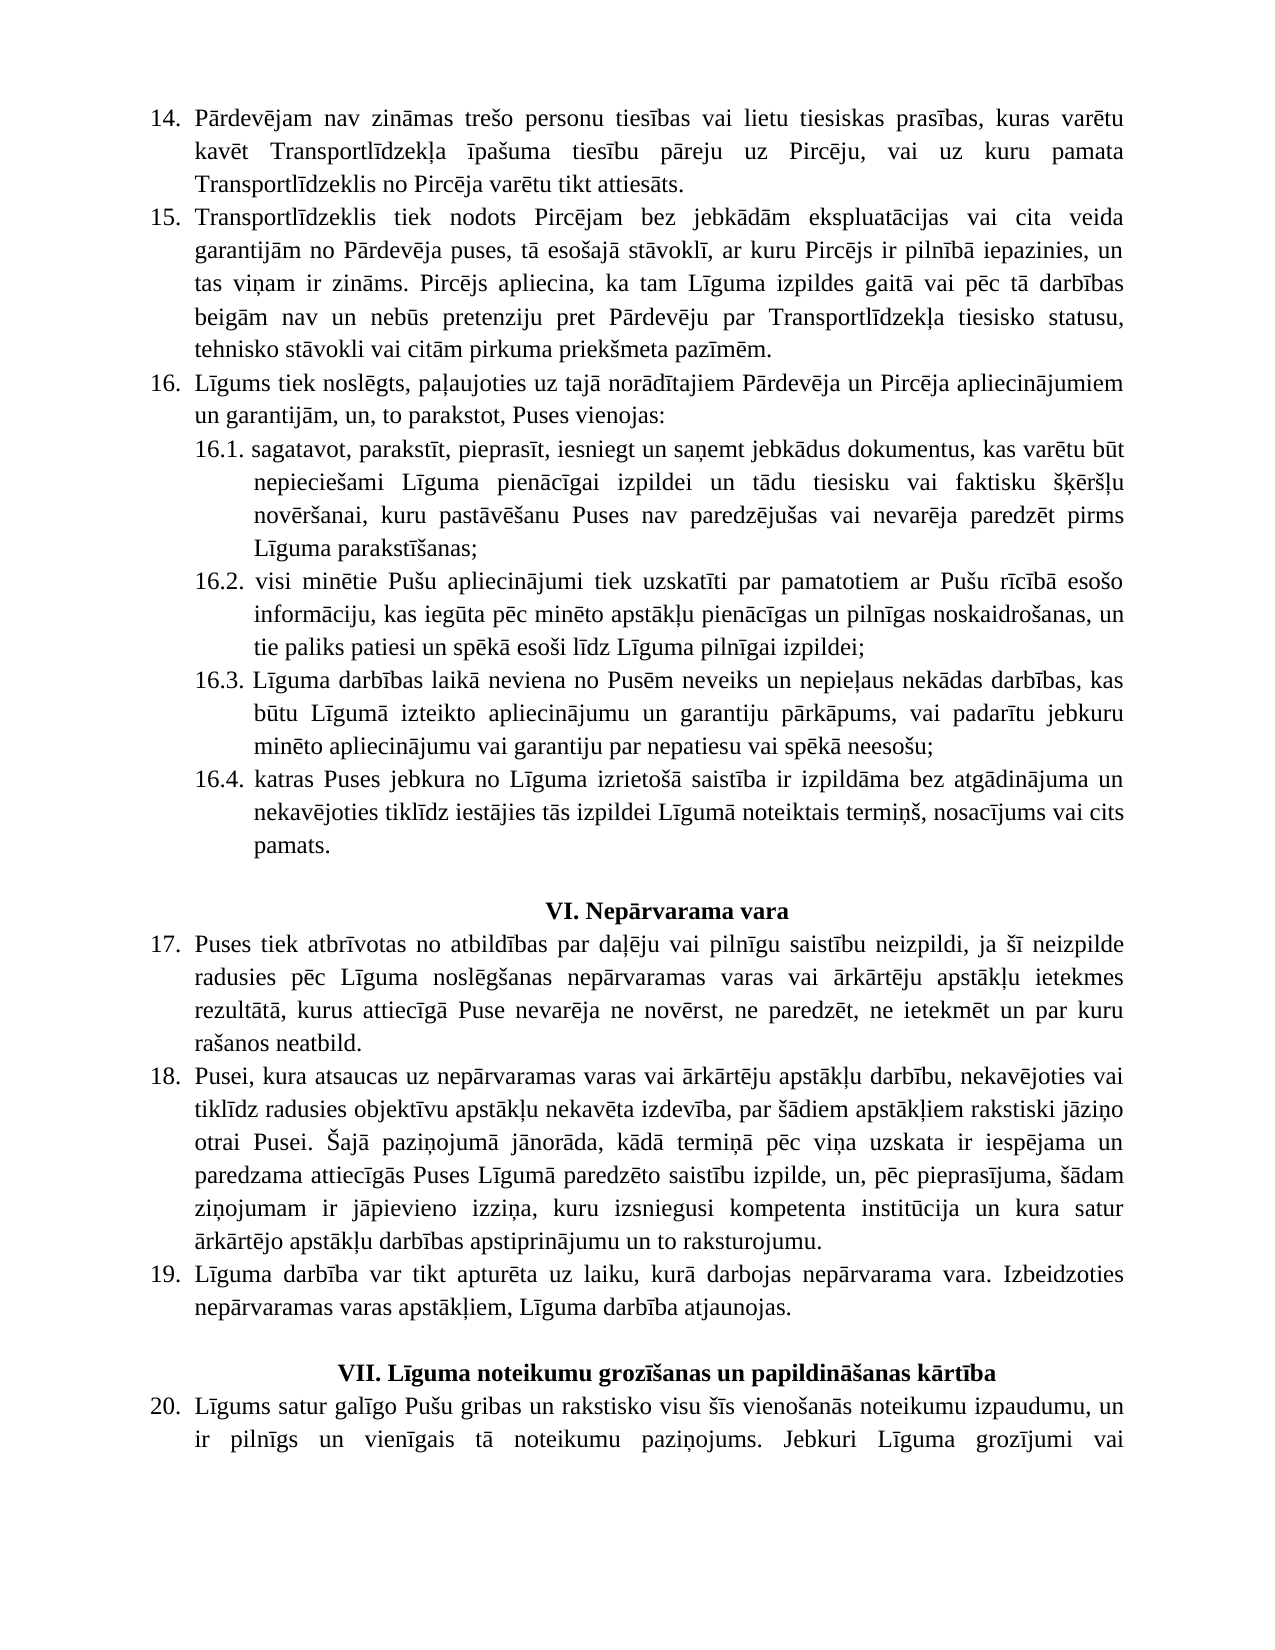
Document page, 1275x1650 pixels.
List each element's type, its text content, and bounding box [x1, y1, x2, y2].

list Līgums tiek noslēgts, paļaujoties uz tajā norādītajiem Pārdevēja un Pircēja apliecinājumiem un garantijām, un, to parakstot, Puses vienojas: [150, 368, 1125, 429]
list Pārdevējam nav zināmas trešo personu tiesības vai lietu tiesiskas prasības, kuras varētu kavēt Transportlīdzekļa īpašuma tiesību pāreju uz Pircēju, vai uz kuru pamata Transportlīdzeklis no Pircēja varētu tikt attiesāts. [150, 103, 1125, 198]
text VII. Līguma noteikumu grozīšanas un papildināšanas kārtība [209, 1358, 1125, 1387]
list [150, 1391, 1125, 1453]
text 16.2. visi minētie Pušu apliecinājumi tiek uzskatīti par pamatotiem ar Pušu rīcībā esošo informāciju, kas iegūta pēc minēto apstākļu pienācīgas un pilnīgas noskaidrošanas, un tie paliks patiesi un spēkā esoši līdz Līguma pilnīgai izpildei; [194, 566, 1125, 661]
text 16.4. katras Puses jebkura no Līguma izrietošā saistība ir izpildāma bez atgādinājuma un nekavējoties tiklīdz iestājies tās izpildei Līgumā noteiktais termiņš, nosacījums vai cits pamats. [194, 764, 1125, 859]
list Pusei, kura atsaucas uz nepārvaramas varas vai ārkārtēju apstākļu darbību, nekavējoties vai tiklīdz radusies objektīvu apstākļu nekavēta izdevība, par šādiem apstākļiem rakstiski jāziņo otrai Pusei. Šajā paziņojumā jānorāda, kādā termiņā pēc viņa uzskata ir iespējama un paredzama attiecīgās Puses Līgumā paredzēto saistību izpilde, un, pēc pieprasījuma, šādam ziņojumam ir jāpievieno izziņa, kuru izsniegusi kompetenta institūcija un kura satur ārkārtējo apstākļu darbības apstiprinājumu un to raksturojumu. [150, 1061, 1125, 1255]
list Puses tiek atbrīvotas no atbildības par daļēju vai pilnīgu saistību neizpildi, ja šī neizpilde radusies pēc Līguma noslēgšanas nepārvaramas varas vai ārkārtēju apstākļu ietekmes rezultātā, kurus attiecīgā Puse nevarēja ne novērst, ne paredzēt, ne ietekmēt un par kuru rašanos neatbild. [150, 929, 1125, 1057]
text VI. Nepārvarama vara [209, 896, 1125, 925]
text 16.1. sagatavot, parakstīt, pieprasīt, iesniegt un saņemt jebkādus dokumentus, kas varētu būt nepieciešami Līguma pienācīgai izpildei un tādu tiesisku vai faktisku šķēršļu novēršanai, kuru pastāvēšanu Puses nav paredzējušas vai nevarēja paredzēt pirms Līguma parakstīšanas; [194, 434, 1125, 561]
list Līguma darbība var tikt apturēta uz laiku, kurā darbojas nepārvarama vara. Izbeidzoties nepārvaramas varas apstākļiem, Līguma darbība atjaunojas. [150, 1259, 1125, 1321]
text 16.3. Līguma darbības laikā neviena no Pusēm neveiks un nepieļaus nekādas darbības, kas būtu Līgumā izteikto apliecinājumu un garantiju pārkāpums, vai padarītu jebkuru minēto apliecinājumu vai garantiju par nepatiesu vai spēkā neesošu; [194, 665, 1125, 759]
list Transportlīdzeklis tiek nodots Pircējam bez jebkādām ekspluatācijas vai cita veida garantijām no Pārdevēja puses, tā esošajā stāvoklī, ar kuru Pircējs ir pilnībā iepazinies, un tas viņam ir zināms. Pircējs apliecina, ka tam Līguma izpildes gaitā vai pēc tā darbības beigām nav un nebūs pretenziju pret Pārdevēju par Transportlīdzekļa tiesisko statusu, tehnisko stāvokli vai citām pirkuma priekšmeta pazīmēm. [150, 202, 1125, 363]
